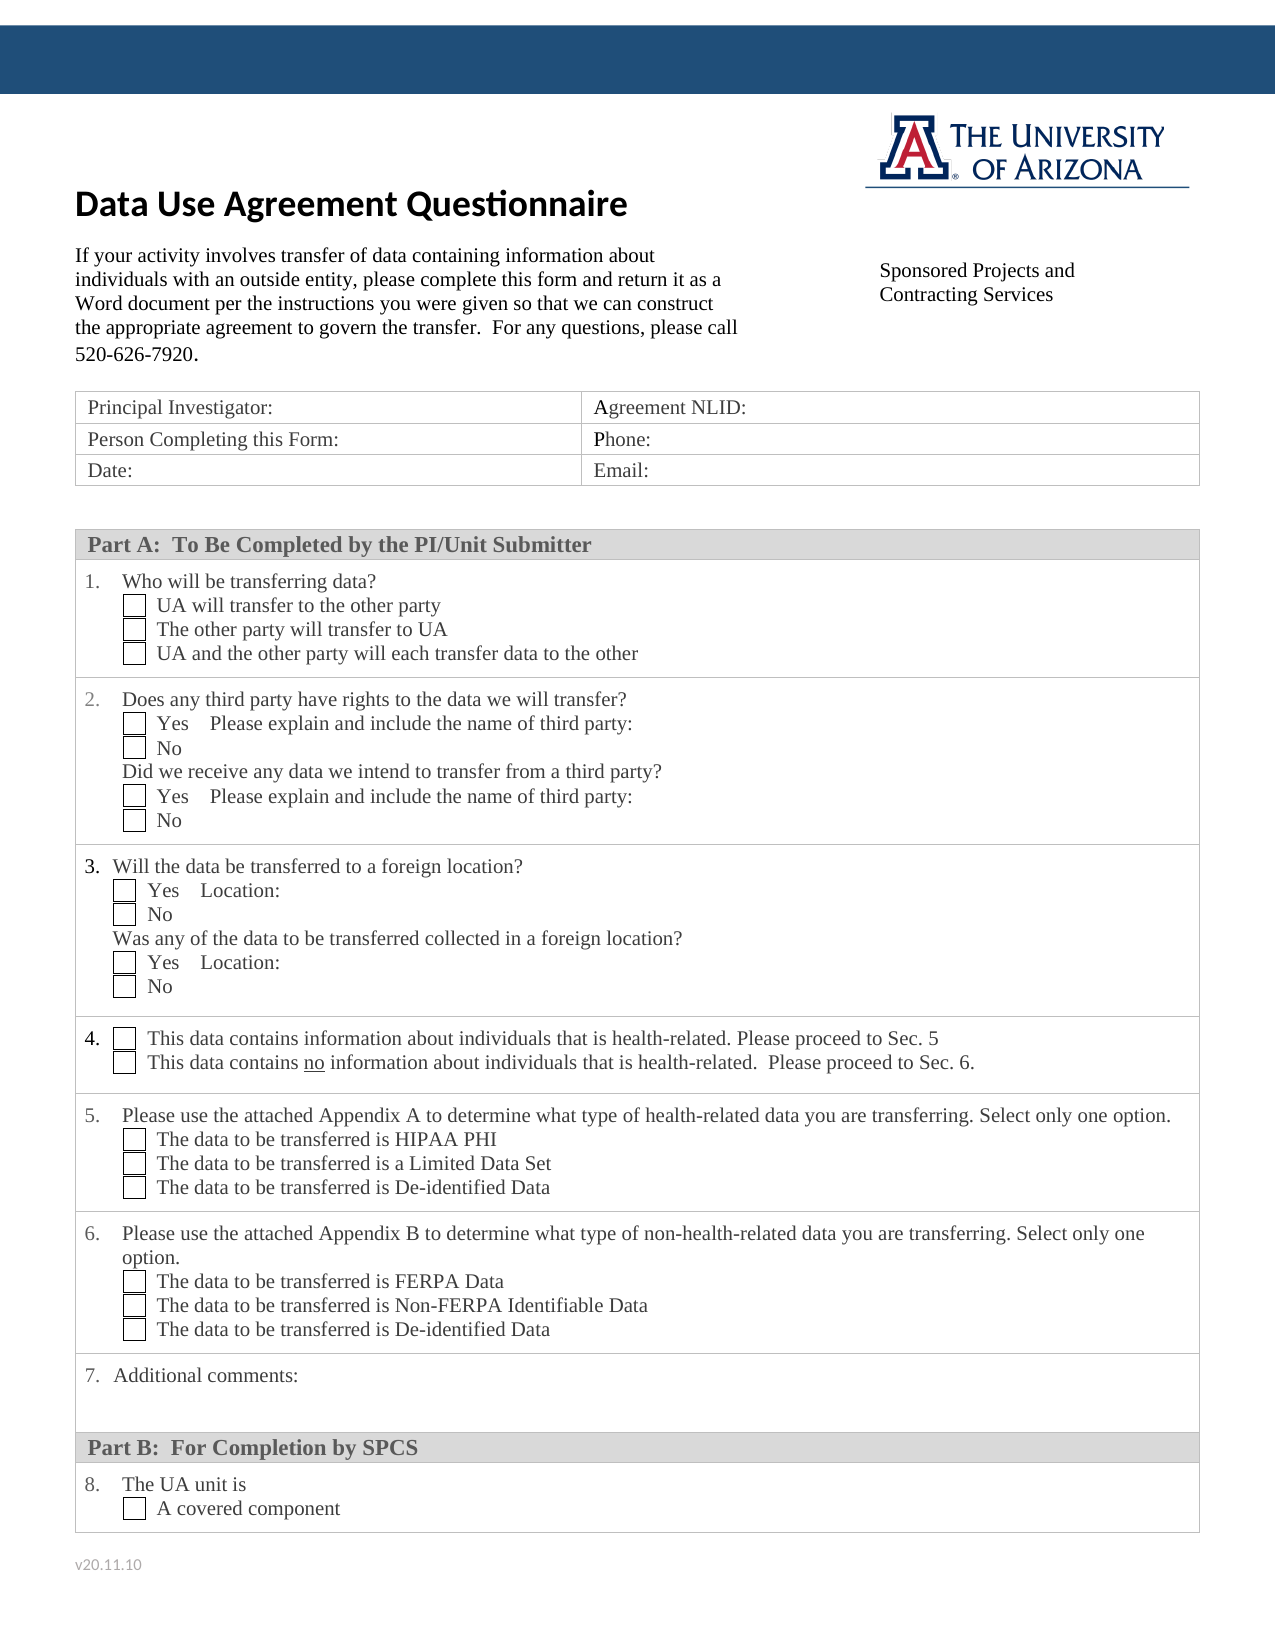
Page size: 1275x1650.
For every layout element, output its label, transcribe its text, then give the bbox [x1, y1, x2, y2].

table_cell Part B: For Completion by SPCS [76, 1433, 1199, 1462]
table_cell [76, 1463, 1199, 1532]
table_cell Who will be transferring data? UA will transfer to the other party The other party will transfer to UA UA and the other party will each transfer data to the other [76, 560, 1199, 677]
table_header Agreement NLID: [582, 392, 1199, 422]
table_header Part A: To Be Completed by the PI/Unit Submitter [76, 530, 1199, 559]
table_cell Phone: [582, 424, 1199, 453]
table_cell Email: [582, 455, 1199, 485]
table_cell Additional comments: [76, 1354, 1199, 1432]
table_cell Date: [76, 455, 581, 485]
table_header Principal Investigator: [76, 392, 581, 422]
table_cell Person Completing this Form: [76, 424, 581, 453]
table_cell Please use the attached Appendix A to determine what type of health-related data you are transferring. Select only one option. The data to be transferred is HIPAA PHI The data to be transferred is a Limited Data Set The data to be transferred is De-identified Data [76, 1094, 1199, 1211]
text If your activity involves transfer of data containing information about individuals with an outside entity, please complete this form and return it as a Word document per the instructions you were given so that we can construct the appropriate agreement to govern the transfer. For any questions, please call 520-626-7920. [75, 243, 741, 367]
table_cell Will the data be transferred to a foreign location? Yes Location: No Was any of the data to be transferred collected in a foreign location? Yes Location: No [76, 845, 1199, 1016]
text Data Use Agreement Questionnaire [75, 94, 1200, 226]
table_cell Does any third party have rights to the data we will transfer? Yes Please explain and include the name of third party: No Did we receive any data we intend to transfer from a third party? Yes Please explain and include the name of third party: No [76, 678, 1199, 844]
table_cell Please use the attached Appendix B to determine what type of non-health-related data you are transferring. Select only one option. The data to be transferred is FERPA Data The data to be transferred is Non-FERPA Identifiable Data The data to be transferred is De-identified Data [76, 1212, 1199, 1353]
table_cell This data contains information about individuals that is health-related. Please proceed to Sec. 5 This data contains no information about individuals that is health-related. Please proceed to Sec. 6. [76, 1017, 1199, 1093]
